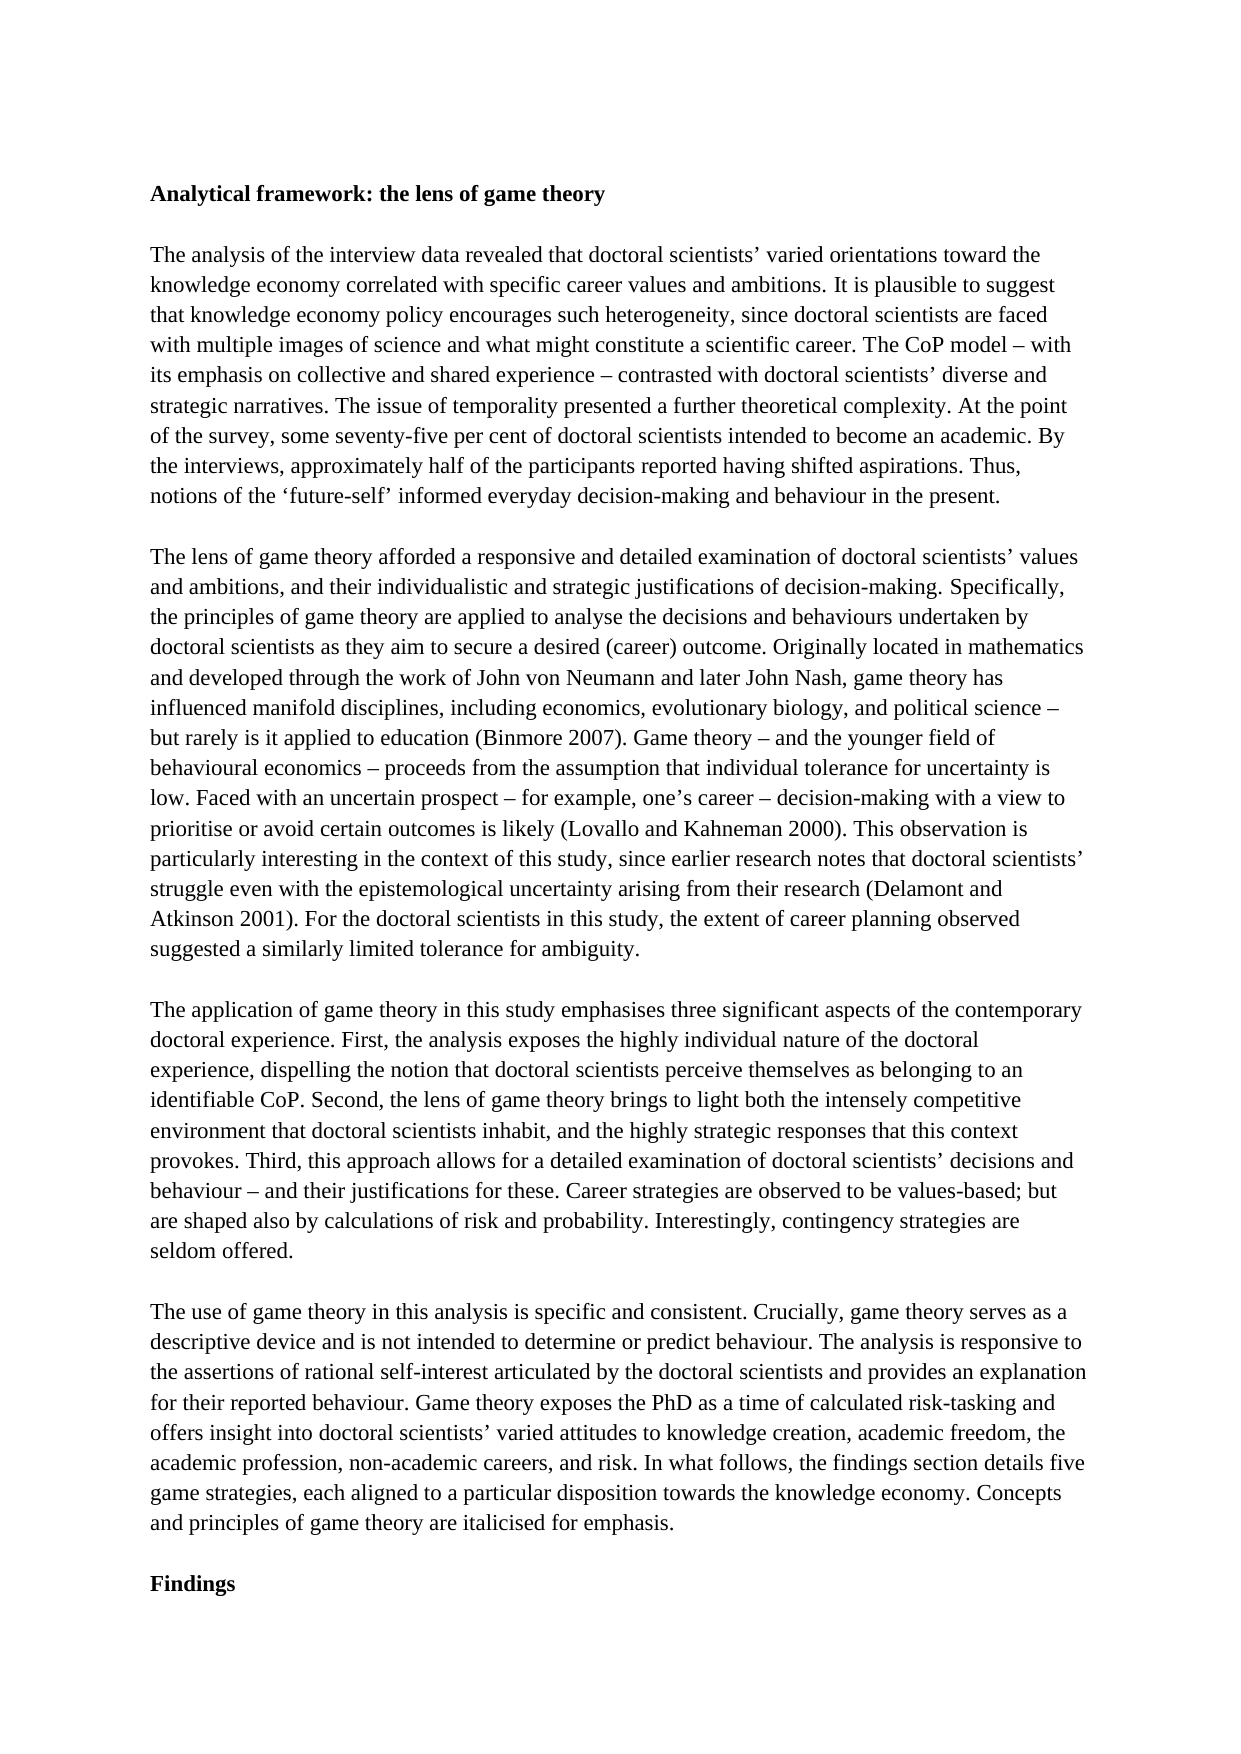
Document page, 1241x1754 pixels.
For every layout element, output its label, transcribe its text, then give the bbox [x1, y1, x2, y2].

text The use of game theory in this analysis is specific and consistent. Crucially, game theory serves as a descriptive device and is not intended to determine or predict behaviour. The analysis is responsive to the assertions of rational self-interest articulated by the doctoral scientists and provides an explanation for their reported behaviour. Game theory exposes the PhD as a time of calculated risk-tasking and offers insight into doctoral scientists’ varied attitudes to knowledge creation, academic freedom, the academic profession, non-academic careers, and risk. In what follows, the findings section details five game strategies, each aligned to a particular disposition towards the knowledge economy. Concepts and principles of game theory are italicised for emphasis. [150, 1298, 1090, 1536]
text Findings [150, 1570, 1090, 1596]
text The application of game theory in this study emphasises three significant aspects of the contemporary doctoral experience. First, the analysis exposes the highly individual nature of the doctoral experience, dispelling the notion that doctoral scientists perceive themselves as belonging to an identifiable CoP. Second, the lens of game theory brings to light both the intensely competitive environment that doctoral scientists inhabit, and the highly strategic responses that this context provokes. Third, this approach allows for a detailed examination of doctoral scientists’ decisions and behaviour – and their justifications for these. Career strategies are observed to be values-based; but are shaped also by calculations of risk and probability. Interestingly, contingency strategies are seldom offered. [150, 996, 1090, 1264]
text Analytical framework: the lens of game theory [150, 180, 1090, 207]
text The analysis of the interview data revealed that doctoral scientists’ varied orientations toward the knowledge economy correlated with specific career values and ambitions. It is plausible to suggest that knowledge economy policy encourages such heterogeneity, since doctoral scientists are faced with multiple images of science and what might constitute a scientific career. The CoP model – with its emphasis on collective and shared experience – contrasted with doctoral scientists’ diverse and strategic narratives. The issue of temporality presented a further theoretical complexity. At the point of the survey, some seventy-five per cent of doctoral scientists intended to become an academic. By the interviews, approximately half of the participants reported having shifted aspirations. Thus, notions of the ‘future-self’ informed everyday decision-making and behaviour in the present. [150, 241, 1090, 509]
text The lens of game theory afforded a responsive and detailed examination of doctoral scientists’ values and ambitions, and their individualistic and strategic justifications of decision-making. Specifically, the principles of game theory are applied to analyse the decisions and behaviours undertaken by doctoral scientists as they aim to secure a desired (career) outcome. Originally located in mathematics and developed through the work of John von Neumann and later John Nash, game theory has influenced manifold disciplines, including economics, evolutionary biology, and political science – but rarely is it applied to education (Binmore 2007). Game theory – and the younger field of behavioural economics – proceeds from the assumption that individual tolerance for uncertainty is low. Faced with an uncertain prospect – for example, one’s career – decision-making with a view to prioritise or avoid certain outcomes is likely (Lovallo and Kahneman 2000). This observation is particularly interesting in the context of this study, since earlier research notes that doctoral scientists’ struggle even with the epistemological uncertainty arising from their research (Delamont and Atkinson 2001). For the doctoral scientists in this study, the extent of career planning observed suggested a similarly limited tolerance for ambiguity. [150, 543, 1090, 962]
